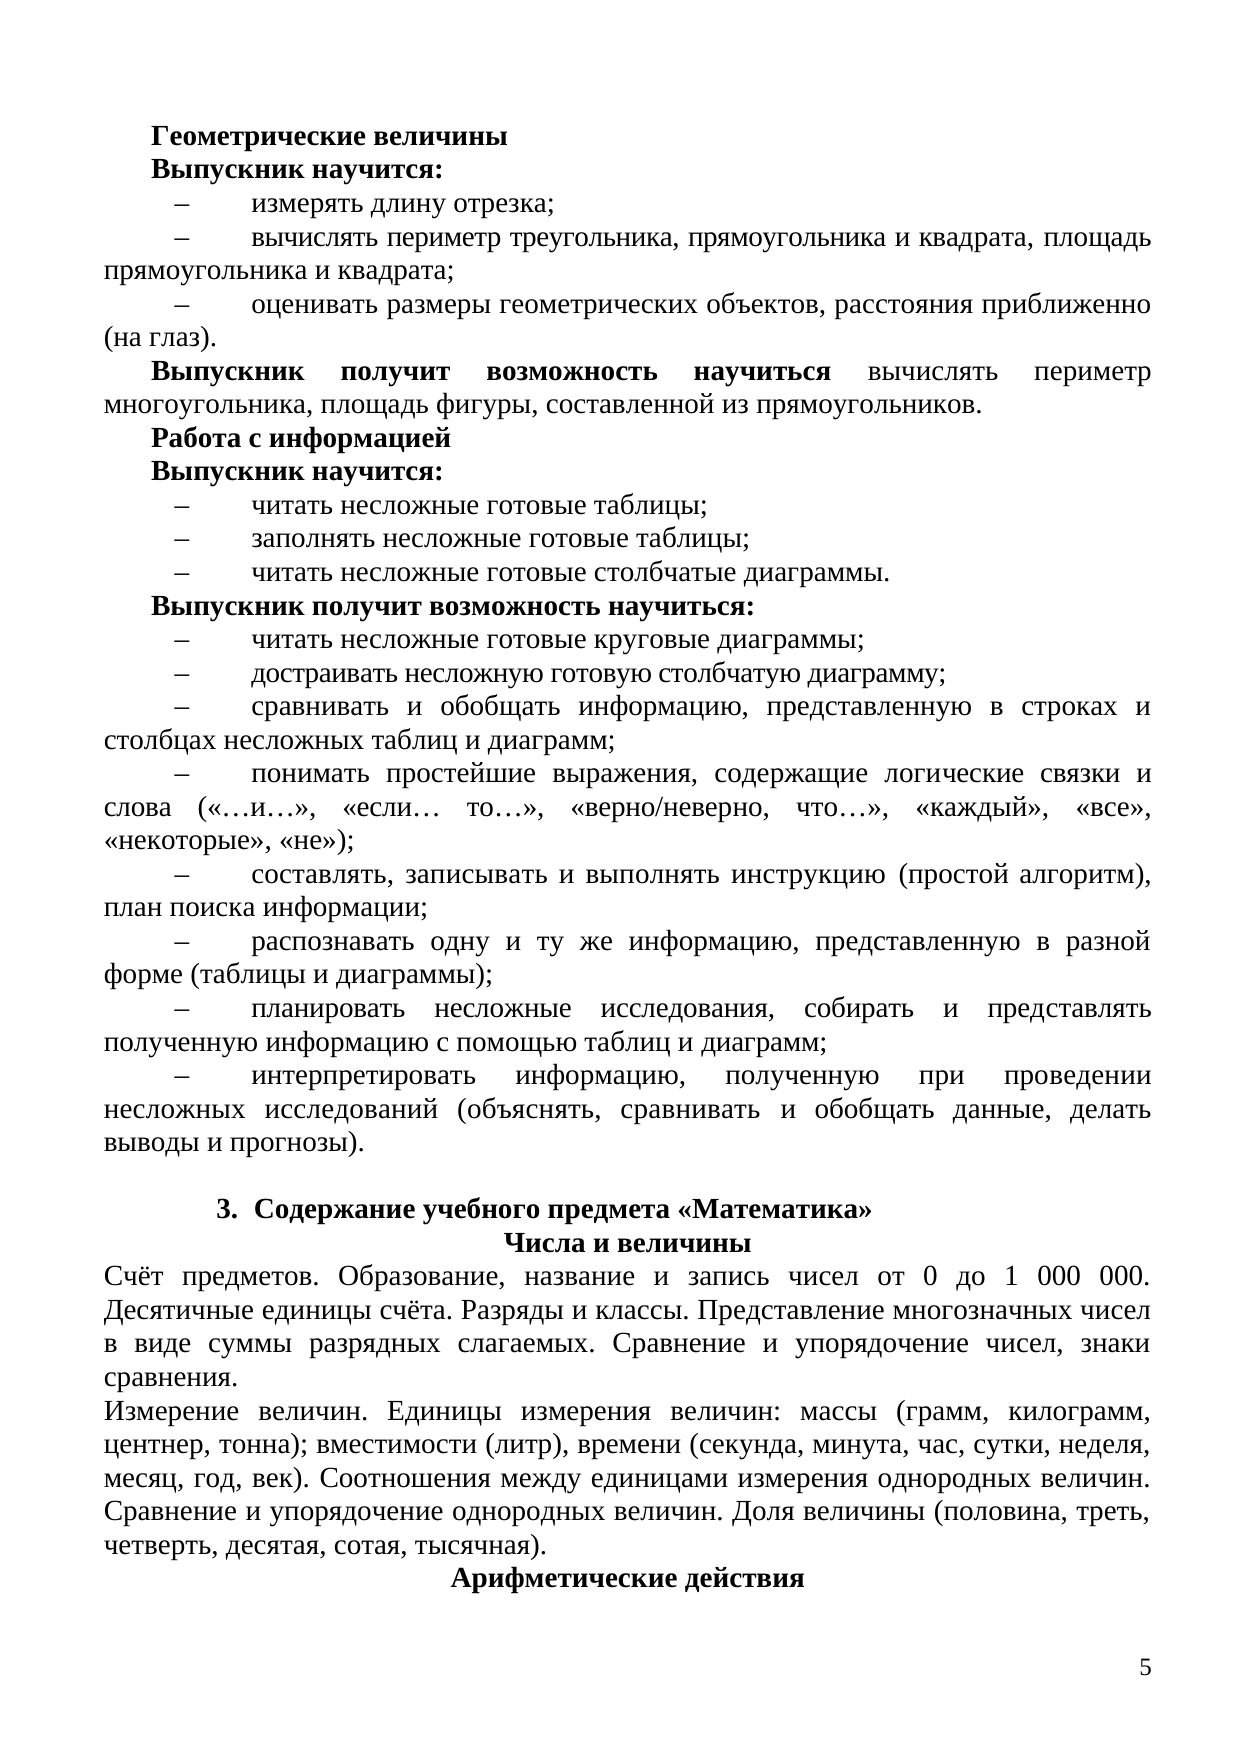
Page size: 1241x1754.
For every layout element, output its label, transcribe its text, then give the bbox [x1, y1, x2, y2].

text Арифметические действия [103, 1560, 1152, 1594]
text распознавать одну и ту же информацию, представленную в разной форме (таблицы и диаграммы); [103, 923, 1152, 990]
list Содержание учебного предмета «Математика» [216, 1191, 1152, 1225]
text сравнивать и обобщать информацию, представленную в строках и столбцах несложных таблиц и диаграмм; [103, 688, 1152, 755]
text читать несложные готовые круговые диаграммы; [103, 621, 1152, 655]
text читать несложные готовые таблицы; [103, 487, 1152, 521]
text достраивать несложную готовую столбчатую диаграмму; [103, 655, 1152, 688]
text понимать простейшие выражения, содержащие логические связки и слова («…и…», «если… то…», «верно/неверно, что…», «каждый», «все», «некоторые», «не»); [103, 755, 1152, 856]
text вычислять периметр треугольника, прямоугольника и квадрата, площадь прямоугольника и квадрата; [103, 219, 1152, 286]
text оценивать размеры геометрических объектов, расстояния приближенно (на глаз). [103, 286, 1152, 353]
text Счёт предметов. Образование, название и запись чисел от 0 до 1 000 000. Десятичные единицы счёта. Разряды и классы. Представление многозначных чисел в виде суммы разрядных слагаемых. Сравнение и упорядочение чисел, знаки сравнения. [103, 1258, 1152, 1393]
text измерять длину отрезка; [103, 185, 1152, 219]
text Геометрические величины [103, 118, 1152, 152]
text Работа с информацией [103, 420, 1152, 453]
text Выпускник получит возможность научиться вычислять периметр многоугольника, площадь фигуры, составленной из прямоугольников. [103, 353, 1152, 420]
text Выпускник научится: [103, 152, 1152, 185]
text Выпускник получит возможность научиться: [103, 588, 1152, 621]
text составлять, записывать и выполнять инструкцию (простой алгоритм), план поиска информации; [103, 856, 1152, 923]
text Измерение величин. Единицы измерения величин: массы (грамм, килограмм, центнер, тонна); вместимости (литр), времени (секунда, минута, час, сутки, неделя, месяц, год, век). Соотношения между единицами измерения однородных величин. Сравнение и упорядочение однородных величин. Доля величины (половина, треть, четверть, десятая, сотая, тысячная). [103, 1393, 1152, 1560]
text интерпретировать информацию, полученную при проведении несложных исследований (объяснять, сравнивать и обобщать данные, делать выводы и прогнозы). [103, 1057, 1152, 1158]
text Числа и величины [103, 1225, 1152, 1258]
text планировать несложные исследования, собирать и представлять полученную информацию с помощью таблиц и диаграмм; [103, 990, 1152, 1057]
text заполнять несложные готовые таблицы; [103, 521, 1152, 554]
text читать несложные готовые столбчатые диаграммы. [103, 554, 1152, 588]
text Выпускник научится: [103, 453, 1152, 487]
